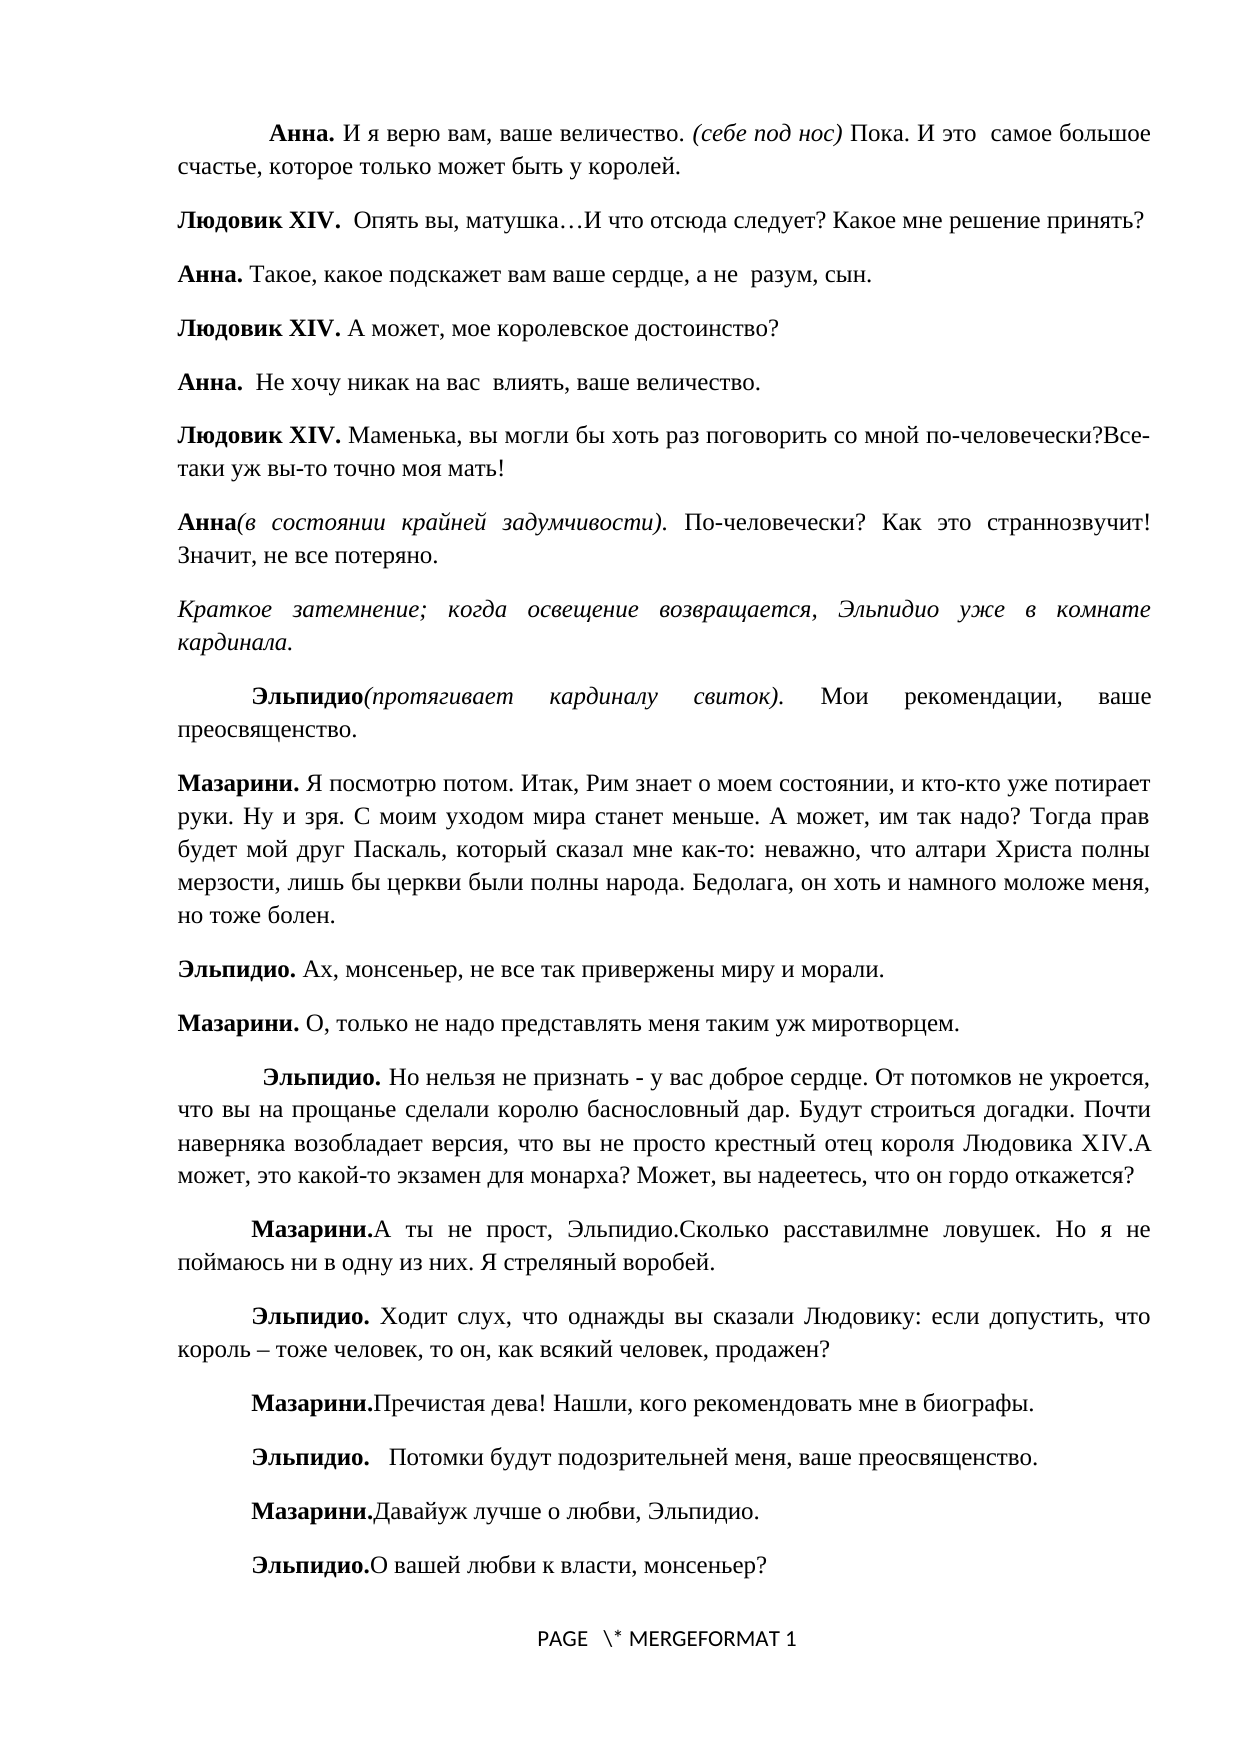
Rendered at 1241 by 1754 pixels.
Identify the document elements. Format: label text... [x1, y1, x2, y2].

text Людовик ХIV. Маменька, вы могли бы хоть раз поговорить со мной по-человечески?Все-таки уж вы-то точно моя мать! [177, 420, 1152, 482]
text Эльпидио. Но нельзя не признать - у вас доброе сердце. От потомков не укроется, что вы на прощанье сделали королю баснословный дар. Будут строиться догадки. Почти наверняка возобладает версия, что вы не просто крестный отец короля Людовика ХIV.А может, это какой-то экзамен для монарха? Может, вы надеетесь, что он гордо откажется? [177, 1062, 1152, 1189]
text Мазарини.Давайуж лучше о любви, Эльпидио. [177, 1496, 1152, 1525]
text Эльпидио. Ах, монсеньер, не все так привержены миру и морали. [177, 954, 1152, 983]
text Мазарини.Пречистая дева! Нашли, кого рекомендовать мне в биографы. [177, 1388, 1152, 1417]
text Эльпидио. Ходит слух, что однажды вы сказали Людовику: если допустить, что король – тоже человек, то он, как всякий человек, продажен? [177, 1301, 1152, 1363]
text Мазарини. Я посмотрю потом. Итак, Рим знает о моем состоянии, и кто-кто уже потирает руки. Ну и зря. С моим уходом мира станет меньше. А может, им так надо? Тогда прав будет мой друг Паскаль, который сказал мне как-то: неважно, что алтари Христа полны мерзости, лишь бы церкви были полны народа. Бедолага, он хоть и намного моложе меня, но тоже болен. [177, 768, 1152, 929]
text Эльпидио(протягивает кардиналу свиток). Мои рекомендации, ваше преосвященство. [177, 681, 1152, 743]
text Мазарини.А ты не прост, Эльпидио.Сколько расставилмне ловушек. Но я не поймаюсь ни в одну из них. Я стреляный воробей. [177, 1214, 1152, 1276]
text Анна. И я верю вам, ваше величество. (себе под нос) Пока. И это самое большое счастье, которое только может быть у королей. [177, 118, 1152, 180]
text Мазарини. О, только не надо представлять меня таким уж миротворцем. [177, 1008, 1152, 1036]
text Краткое затемнение; когда освещение возвращается, Эльпидио уже в комнате кардинала. [177, 594, 1152, 656]
text Анна(в состоянии крайней задумчивости). По-человечески? Как это страннозвучит! Значит, не все потеряно. [177, 507, 1152, 569]
text Людовик ХIV. А может, мое королевское достоинство? [177, 313, 1152, 341]
text Анна. Не хочу никак на вас влиять, ваше величество. [177, 367, 1152, 395]
text Людовик ХIV. Опять вы, матушка…И что отсюда следует? Какое мне решение принять? [177, 205, 1152, 234]
text Эльпидио.О вашей любви к власти, монсеньер? [177, 1550, 1152, 1578]
text Анна. Такое, какое подскажет вам ваше сердце, а не разум, сын. [177, 259, 1152, 288]
text Эльпидио. Потомки будут подозрительней меня, ваше преосвященство. [177, 1442, 1152, 1471]
